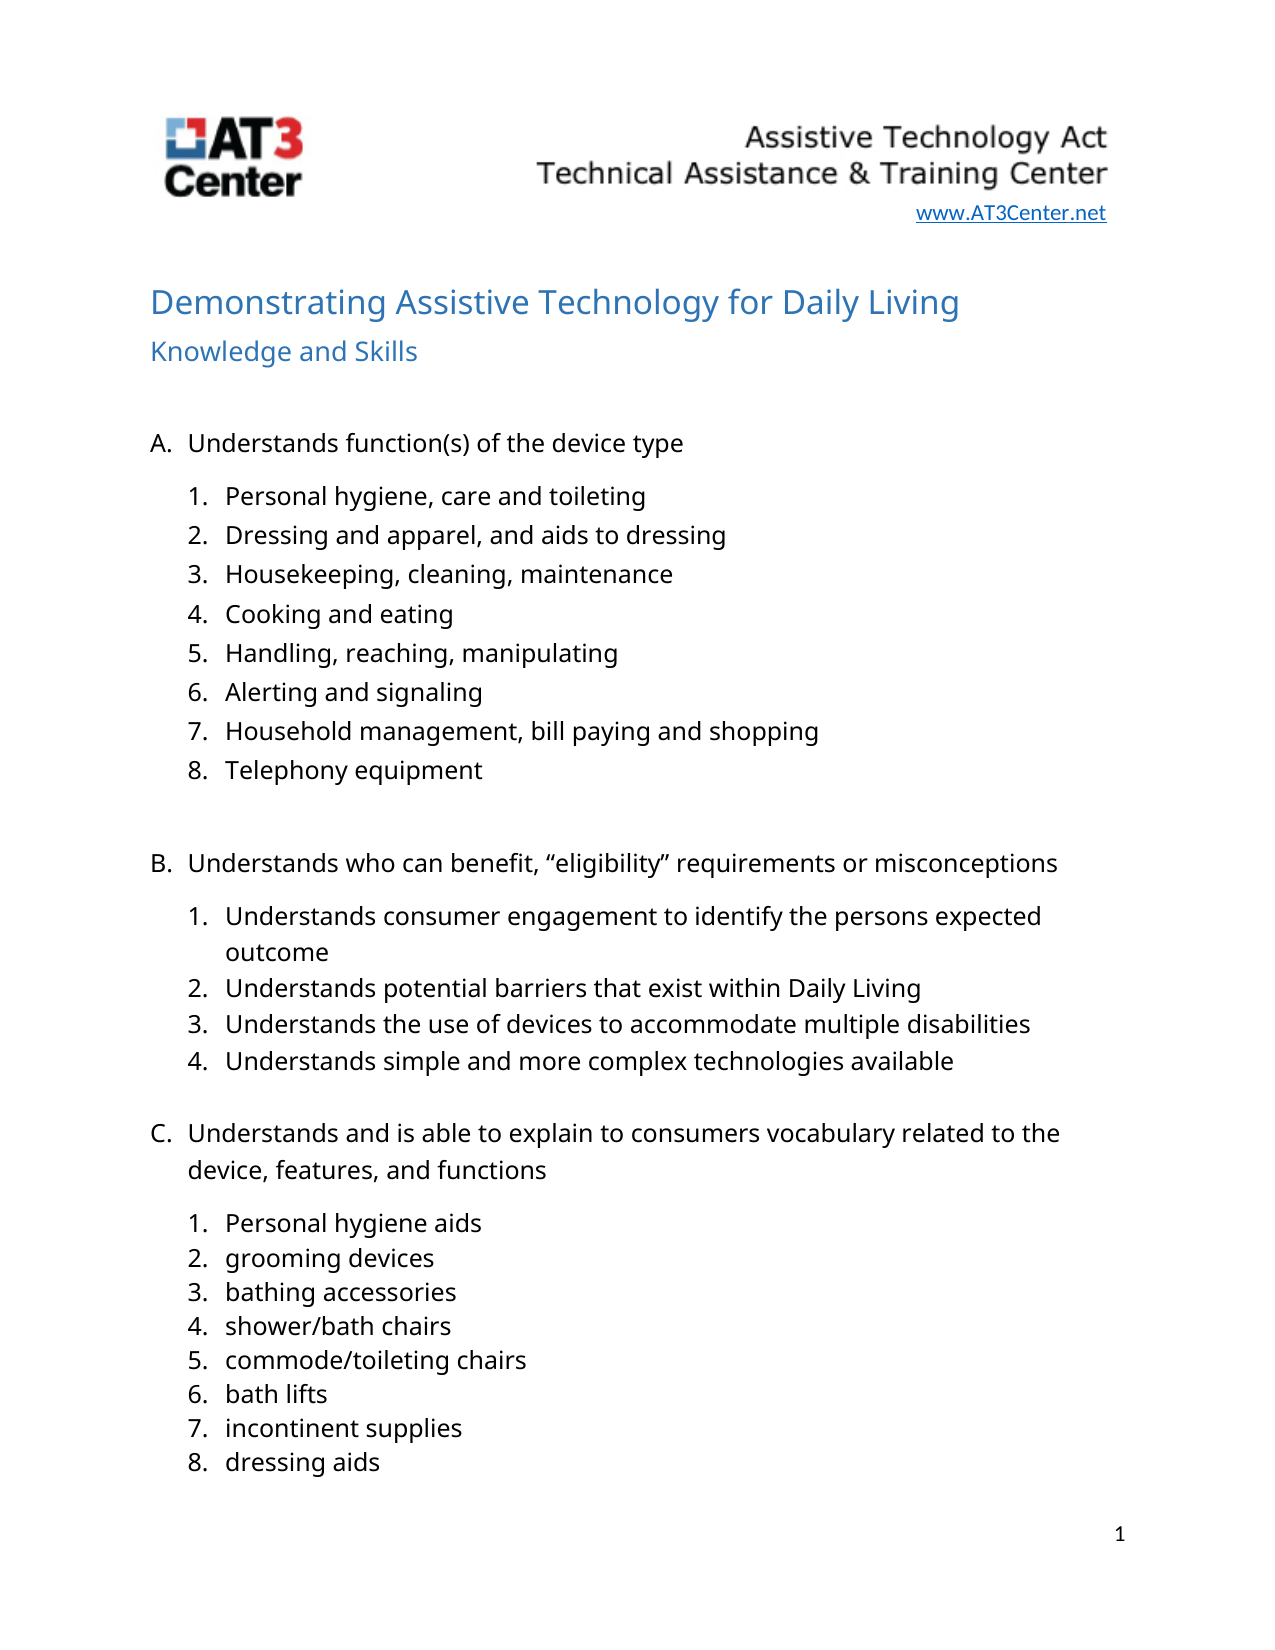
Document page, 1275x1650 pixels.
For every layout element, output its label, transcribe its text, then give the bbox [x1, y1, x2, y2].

list dressing aids [187, 1444, 1125, 1479]
list Personal hygiene, care and toileting [187, 479, 1125, 513]
list Understands function(s) of the device type [150, 425, 1125, 459]
list incontinent supplies [187, 1411, 1125, 1444]
list Handling, reaching, manipulating [187, 635, 1125, 669]
list Understands and is able to explain to consumers vocabulary related to the device, features, and functions [150, 1116, 1125, 1187]
list Personal hygiene aids [187, 1206, 1125, 1240]
list Understands the use of devices to accommodate multiple disabilities [187, 1007, 1125, 1041]
subtitle Demonstrating Assistive Technology for Daily Living [150, 279, 1125, 324]
list Telephony equipment [187, 753, 1125, 787]
list Understands consumer engagement to identify the persons expected outcome [187, 899, 1125, 969]
subtitle Knowledge and Skills [150, 332, 1125, 369]
list Cooking and eating [187, 596, 1125, 630]
picture [150, 75, 1125, 198]
list grooming devices [187, 1240, 1125, 1274]
list Housekeeping, cleaning, maintenance [187, 557, 1125, 591]
list shower/bath chairs [187, 1308, 1125, 1342]
list Dressing and apparel, and aids to dressing [187, 518, 1125, 552]
list Household management, bill paying and shopping [187, 714, 1125, 748]
list bath lifts [187, 1376, 1125, 1411]
list Understands simple and more complex technologies available [187, 1043, 1125, 1077]
list commode/toileting chairs [187, 1342, 1125, 1376]
list Alerting and signaling [187, 674, 1125, 709]
list Understands who can benefit, “eligibility” requirements or misconceptions [150, 846, 1125, 879]
list bathing accessories [187, 1274, 1125, 1308]
list Understands potential barriers that exist within Daily Living [187, 971, 1125, 1005]
